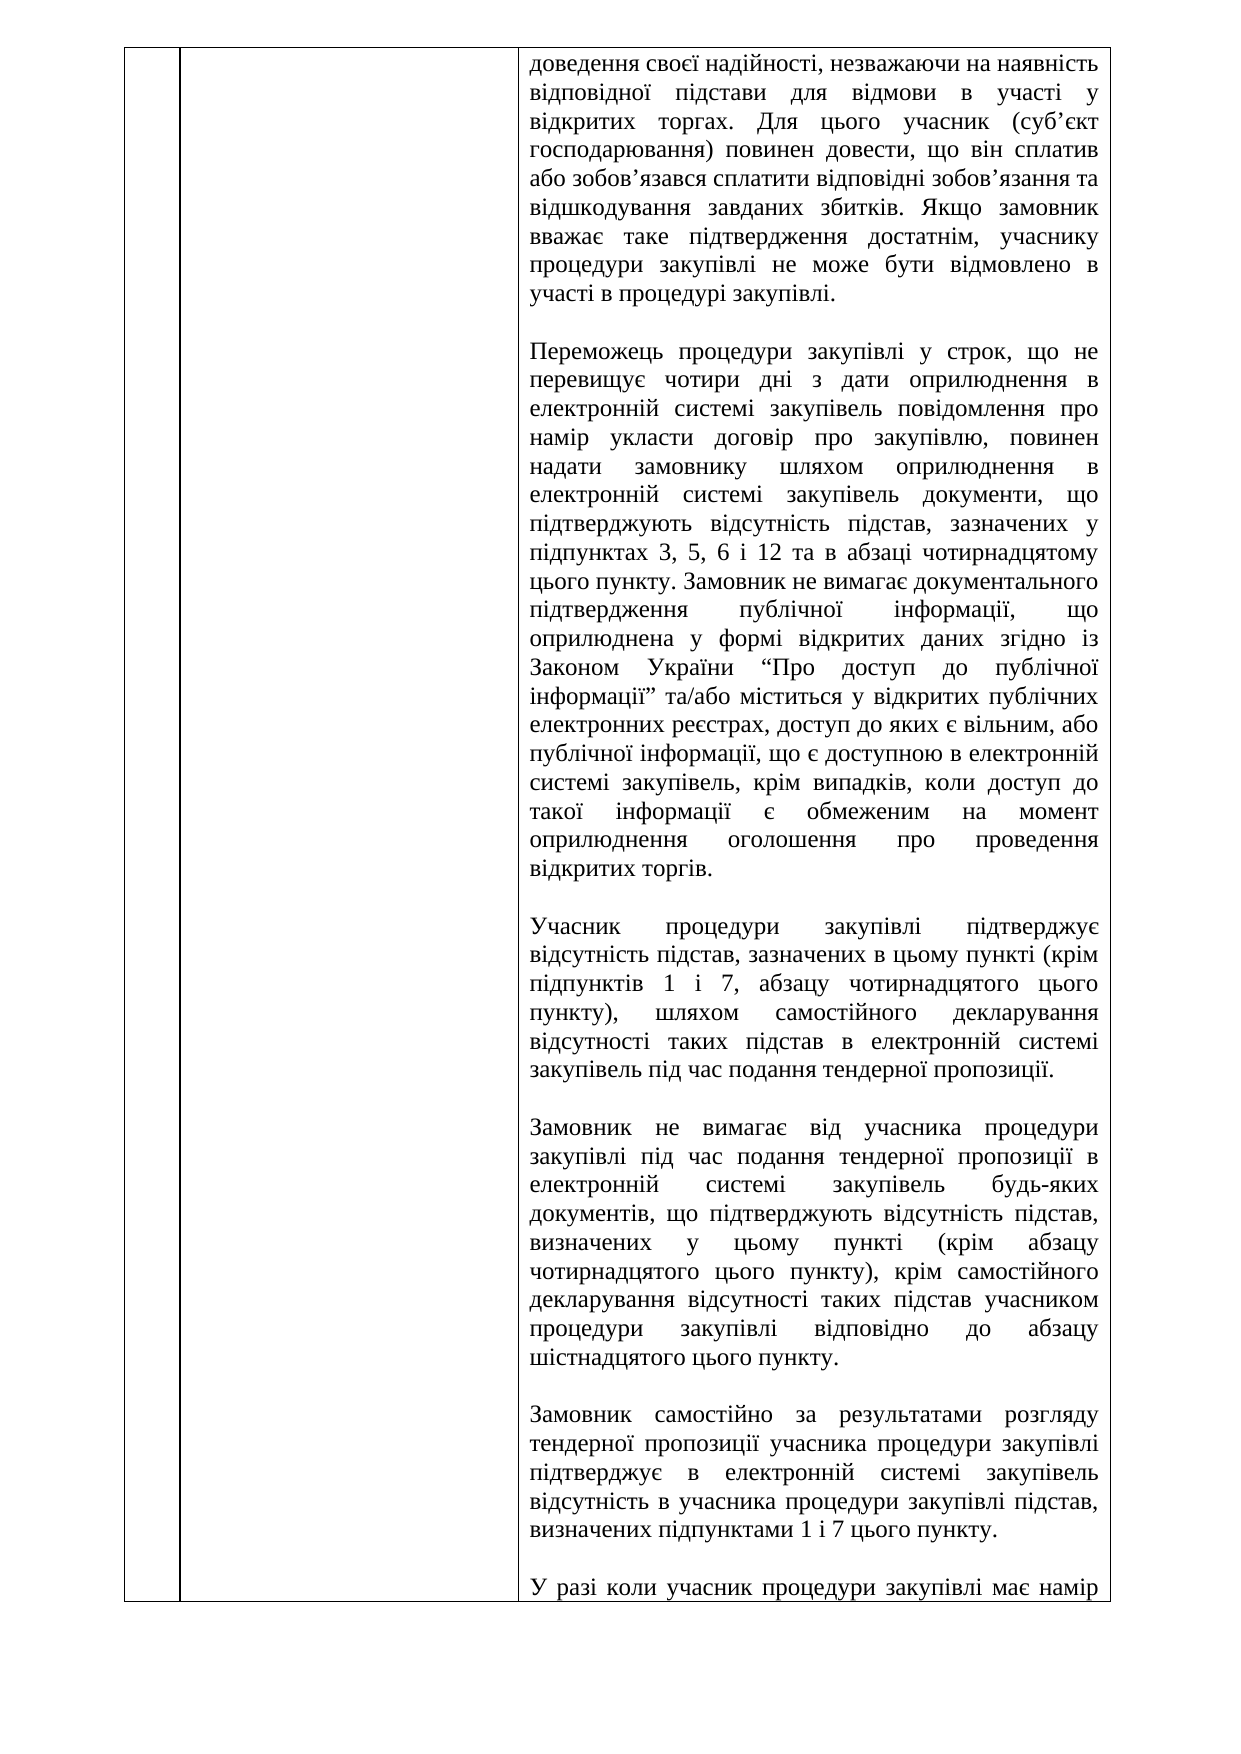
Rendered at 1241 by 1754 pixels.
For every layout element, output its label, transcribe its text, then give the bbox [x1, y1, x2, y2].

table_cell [181, 48, 518, 1601]
table_cell 6 [125, 48, 179, 1601]
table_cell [519, 48, 1110, 1601]
